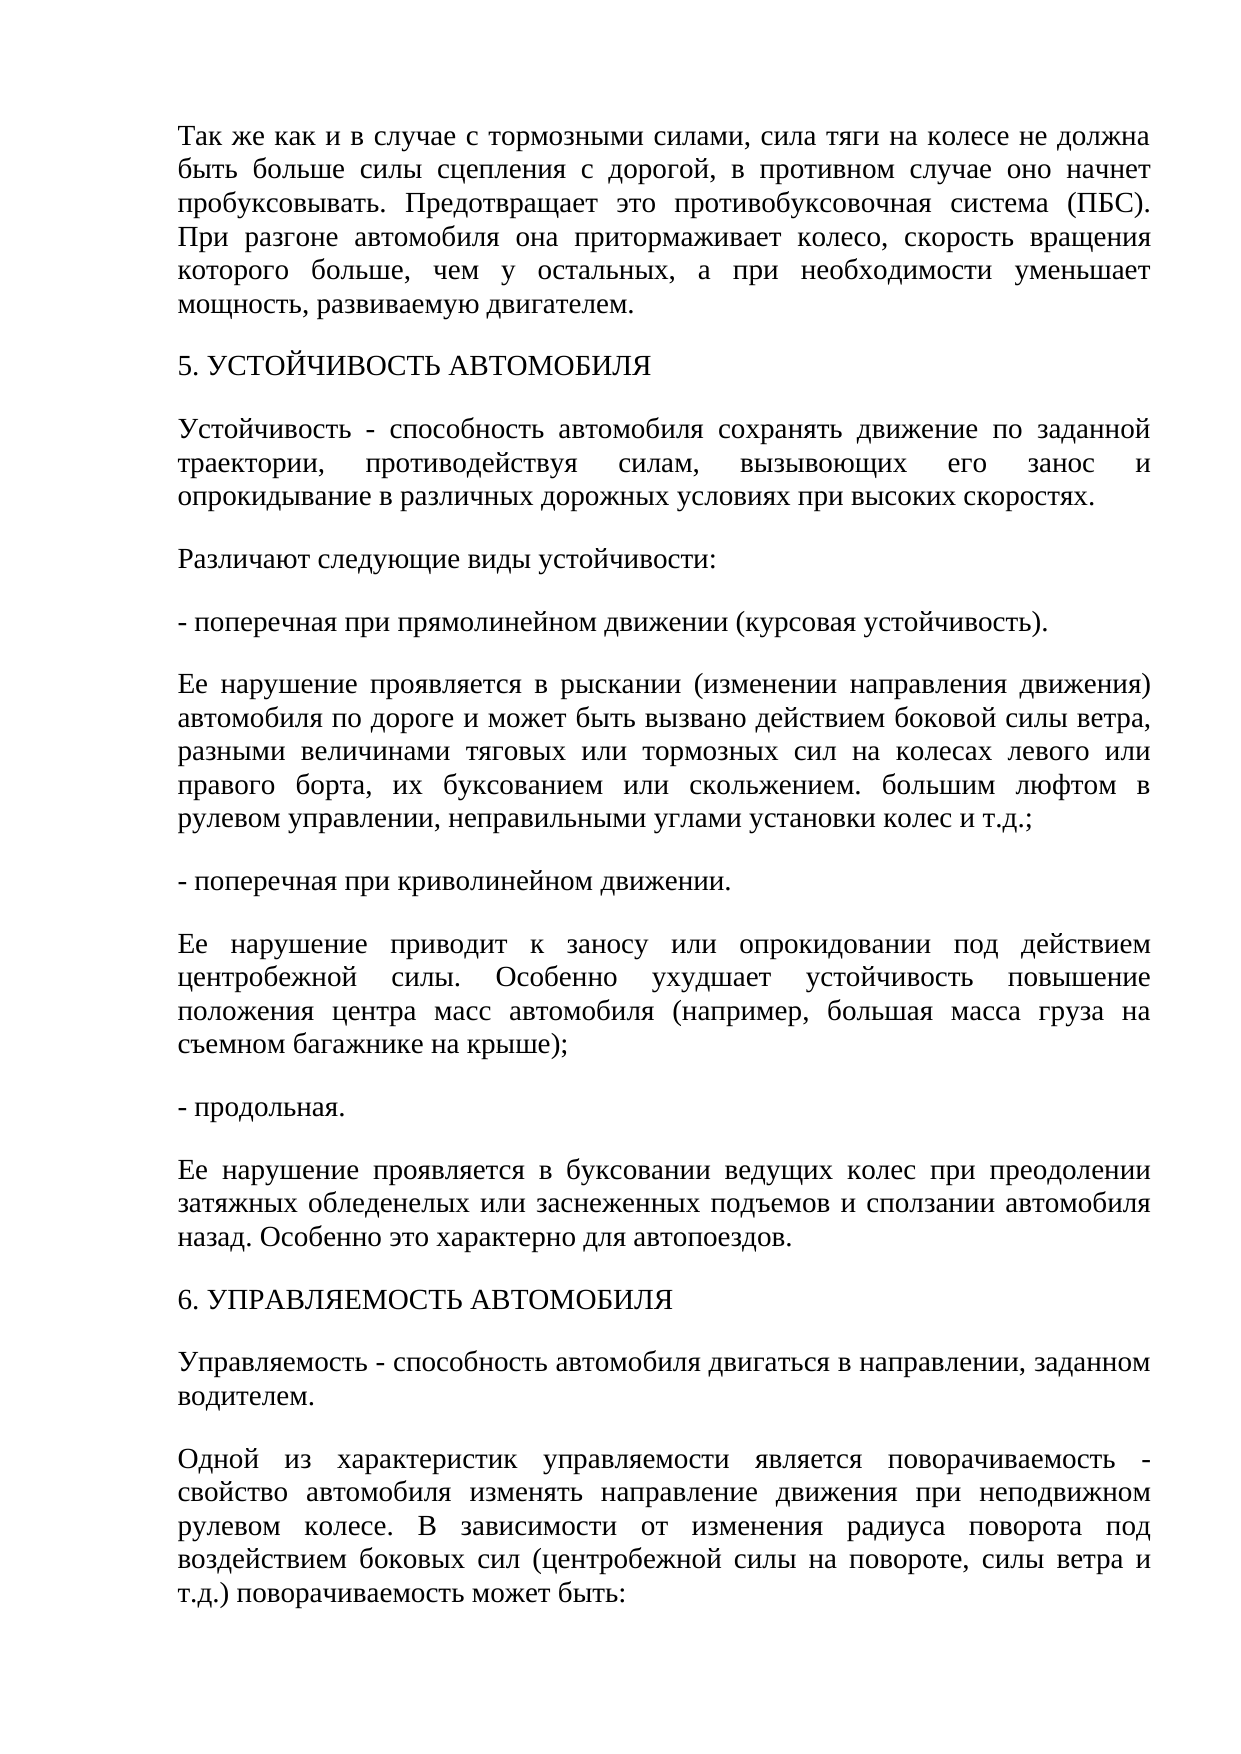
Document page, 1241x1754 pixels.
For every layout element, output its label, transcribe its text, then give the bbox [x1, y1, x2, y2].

text Ее нарушение проявляется в рыскании (изменении направления движения) автомобиля по дороге и может быть вызвано действием боковой силы ветра, разными величинами тяговых или тормозных сил на колесах левого или правого борта, их буксованием или скольжением. большим люфтом в рулевом управлении, неправильными углами установки колес и т.д.; [177, 666, 1152, 834]
text - поперечная при криволинейном движении. [177, 863, 1152, 897]
text Устойчивость - способность автомобиля сохранять движение по заданной траектории, противодействуя силам, вызывоющих его занос и опрокидывание в различных дорожных условиях при высоких скоростях. [177, 411, 1152, 512]
text Различают следующие виды устойчивости: [177, 541, 1152, 574]
text Одной из характеристик управляемости является поворачиваемость - свойство автомобиля изменять направление движения при неподвижном рулевом колесе. В зависимости от изменения радиуса поворота под воздействием боковых сил (центробежной силы на повороте, силы ветра и т.д.) поворачиваемость может быть: [177, 1441, 1152, 1608]
text Ее нарушение приводит к заносу или опрокидовании под действием центробежной силы. Особенно ухудшает устойчивость повышение положения центра масс автомобиля (например, большая масса груза на съемном багажнике на крыше); [177, 926, 1152, 1060]
text Управляемость - способность автомобиля двигаться в направлении, заданном водителем. [177, 1344, 1152, 1412]
text 6. УПРАВЛЯЕМОСТЬ АВТОМОБИЛЯ [177, 1282, 1152, 1315]
text Так же как и в случае с тормозными силами, сила тяги на колесе не должна быть больше силы сцепления с дорогой, в противном случае оно начнет пробуксовывать. Предотвращает это противобуксовочная система (ПБС). При разгоне автомобиля она притормаживает колесо, скорость вращения которого больше, чем у остальных, а при необходимости уменьшает мощность, развиваемую двигателем. [177, 118, 1152, 319]
text - продольная. [177, 1089, 1152, 1123]
text 5. УСТОЙЧИВОСТЬ АВТОМОБИЛЯ [177, 348, 1152, 382]
text - поперечная при прямолинейном движении (курсовая устойчивость). [177, 604, 1152, 637]
text Ее нарушение проявляется в буксовании ведущих колес при преодолении затяжных обледенелых или заснеженных подъемов и сползании автомобиля назад. Особенно это характерно для автопоездов. [177, 1152, 1152, 1253]
